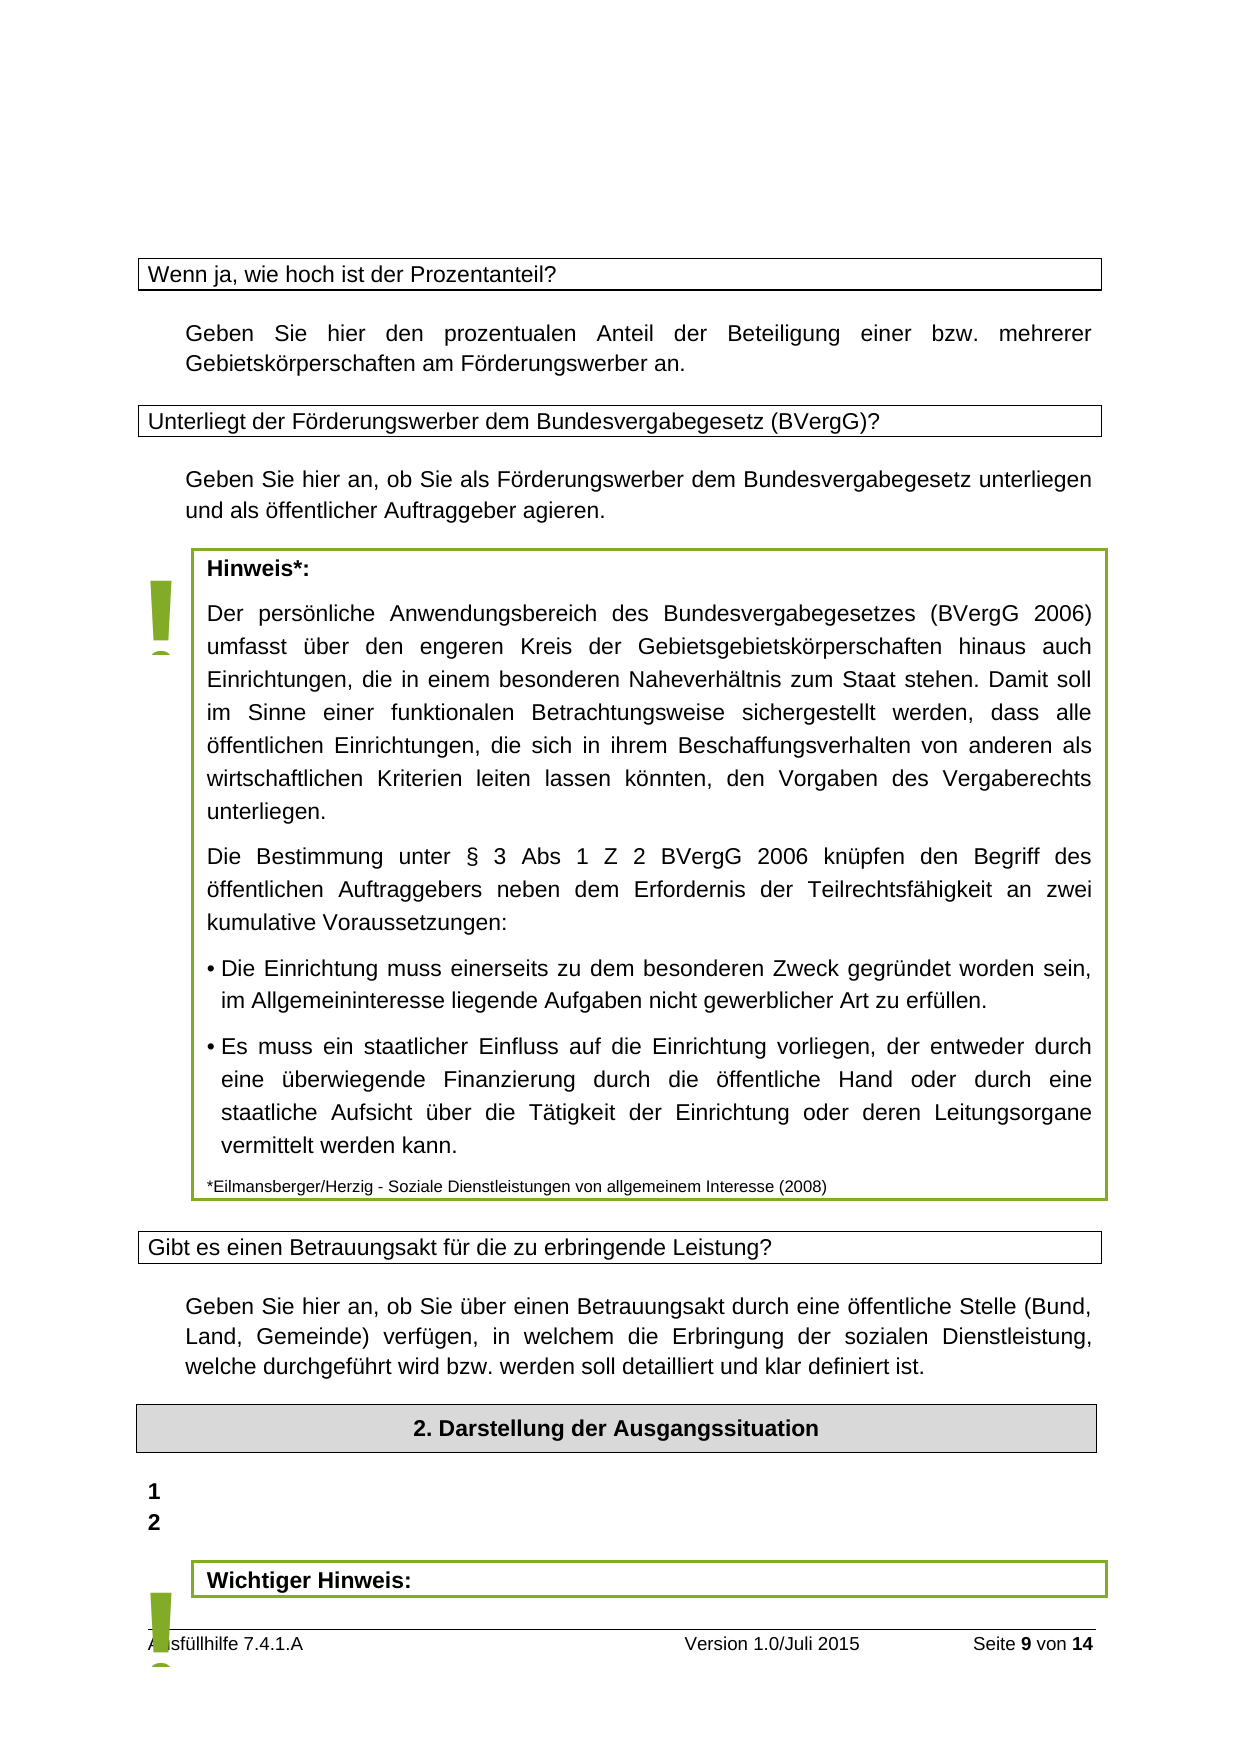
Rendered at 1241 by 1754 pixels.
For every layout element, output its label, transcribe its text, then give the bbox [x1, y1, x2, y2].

text *Eilmansberger/Herzig - Soziale Dienstleistungen von allgemeinem Interesse (2008) [194, 1170, 1105, 1198]
text Geben Sie hier an, ob Sie als Förderungswerber dem Bundesvergabegesetz unterliegen und als öffentlicher Auftraggeber agieren. [185, 466, 1093, 523]
list Geben Sie hier den prozentualen Anteil der Beteiligung einer bzw. mehrerer Gebietskörperschaften am Förderungswerber an. [185, 319, 1093, 376]
table_header 2. Darstellung der Ausgangssituation [137, 1405, 1096, 1452]
text Unterliegt der Förderungswerber dem Bundesvergabegesetz (BVergG)? [139, 406, 1101, 436]
text Der persönliche Anwendungsbereich des Bundesvergabegesetzes (BVergG 2006) umfasst über den engeren Kreis der Gebietsgebietskörperschaften hinaus auch Einrichtungen, die in einem besonderen Naheverhältnis zum Staat stehen. Damit soll im Sinne einer funktionalen Betrachtungsweise sichergestellt werden, dass alle öffentlichen Einrichtungen, die sich in ihrem Beschaffungsverhalten von anderen als wirtschaftlichen Kriterien leiten lassen könnten, den Vorgaben des Vergaberechts unterliegen. [194, 593, 1105, 824]
text Wenn ja, wie hoch ist der Prozentanteil? [139, 259, 1101, 289]
text Die Bestimmung unter § 3 Abs 1 Z 2 BVergG 2006 knüpfen den Begriff des öffentlichen Auftraggebers neben dem Erfordernis der Teilrechtsfähigkeit an zwei kumulative Voraussetzungen: [194, 836, 1105, 935]
text Geben Sie hier an, ob Sie über einen Betrauungsakt durch eine öffentliche Stelle (Bund, Land, Gemeinde) verfügen, in welchem die Erbringung der sozialen Dienstleistung, welche durchgeführt wird bzw. werden soll detailliert und klar definiert ist. [185, 1293, 1093, 1379]
text Hinweis*: [194, 551, 1105, 581]
text Wichtiger Hinweis: [194, 1563, 1105, 1595]
text • Es muss ein staatlicher Einfluss auf die Einrichtung vorliegen, der entweder durch eine überwiegende Finanzierung durch die öffentliche Hand oder durch eine staatliche Aufsicht über die Tätigkeit der Einrichtung oder deren Leitungsorgane vermittelt werden kann. [194, 1026, 1105, 1158]
text • Die Einrichtung muss einerseits zu dem besonderen Zweck gegründet worden sein, im Allgemeininteresse liegende Aufgaben nicht gewerblicher Art zu erfüllen. [194, 947, 1105, 1014]
text Gibt es einen Betrauungsakt für die zu erbringende Leistung? [139, 1232, 1101, 1263]
